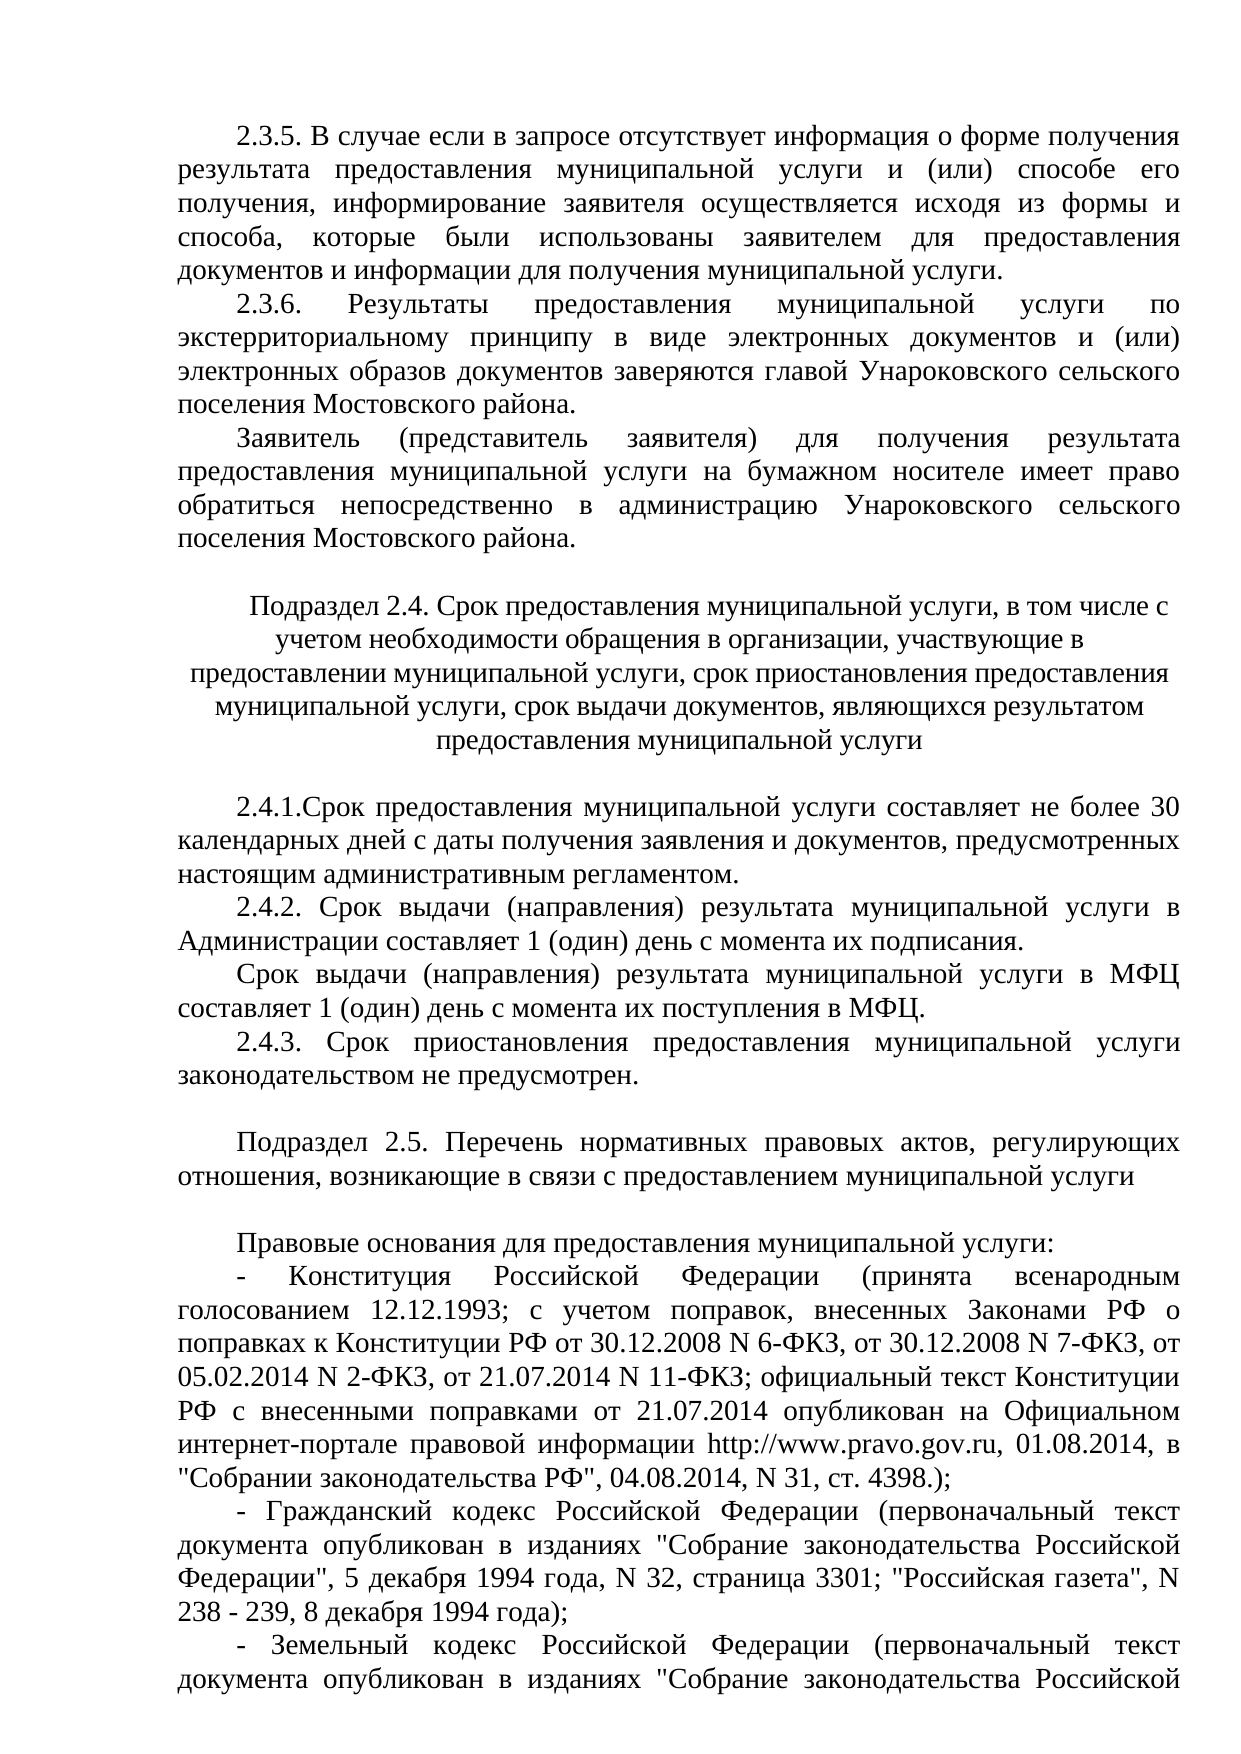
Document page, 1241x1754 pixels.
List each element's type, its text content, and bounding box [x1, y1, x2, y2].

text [177, 1627, 1181, 1694]
text 2.3.5. В случае если в запросе отсутствует информация о форме получения результата предоставления муниципальной услуги и (или) способе его получения, информирование заявителя осуществляется исходя из формы и способа, которые были использованы заявителем для предоставления документов и информации для получения муниципальной услуги. [177, 118, 1181, 286]
text 2.4.1.Срок предоставления муниципальной услуги составляет не более 30 календарных дней с даты получения заявления и документов, предусмотренных настоящим административным регламентом. [177, 789, 1181, 889]
text 2.3.6. Результаты предоставления муниципальной услуги по экстерриториальному принципу в виде электронных документов и (или) электронных образов документов заверяются главой Унароковского сельского поселения Мостовского района. [177, 286, 1181, 420]
text Подраздел 2.5. Перечень нормативных правовых актов, регулирующих отношения, возникающие в связи с предоставлением муниципальной услуги [177, 1124, 1181, 1191]
text Срок выдачи (направления) результата муниципальной услуги в МФЦ составляет 1 (один) день с момента их поступления в МФЦ. [177, 957, 1181, 1024]
text Заявитель (представитель заявителя) для получения результата предоставления муниципальной услуги на бумажном носителе имеет право обратиться непосредственно в администрацию Унароковского сельского поселения Мостовского района. [177, 420, 1181, 554]
text 2.4.2. Срок выдачи (направления) результата муниципальной услуги в Администрации составляет 1 (один) день с момента их подписания. [177, 889, 1181, 957]
text 2.4.3. Срок приостановления предоставления муниципальной услуги законодательством не предусмотрен. [177, 1024, 1181, 1091]
text Правовые основания для предоставления муниципальной услуги: [177, 1225, 1181, 1258]
text - Конституция Российской Федерации (принята всенародным голосованием 12.12.1993; с учетом поправок, внесенных Законами РФ о поправках к Конституции РФ от 30.12.2008 N 6-ФКЗ, от 30.12.2008 N 7-ФКЗ, от 05.02.2014 N 2-ФКЗ, от 21.07.2014 N 11-ФКЗ; официальный текст Конституции РФ с внесенными поправками от 21.07.2014 опубликован на Официальном интернет-портале правовой информации http://www.pravo.gov.ru, 01.08.2014, в "Собрании законодательства РФ", 04.08.2014, N 31, ст. 4398.); [177, 1258, 1181, 1493]
text Подраздел 2.4. Срок предоставления муниципальной услуги, в том числе с учетом необходимости обращения в организации, участвующие в предоставлении муниципальной услуги, срок приостановления предоставления муниципальной услуги, срок выдачи документов, являющихся результатом предоставления муниципальной услуги [177, 588, 1181, 755]
text - Гражданский кодекс Российской Федерации (первоначальный текст документа опубликован в изданиях "Собрание законодательства Российской Федерации", 5 декабря 1994 года, N 32, страница 3301; "Российская газета", N 238 - 239, 8 декабря 1994 года); [177, 1493, 1181, 1627]
